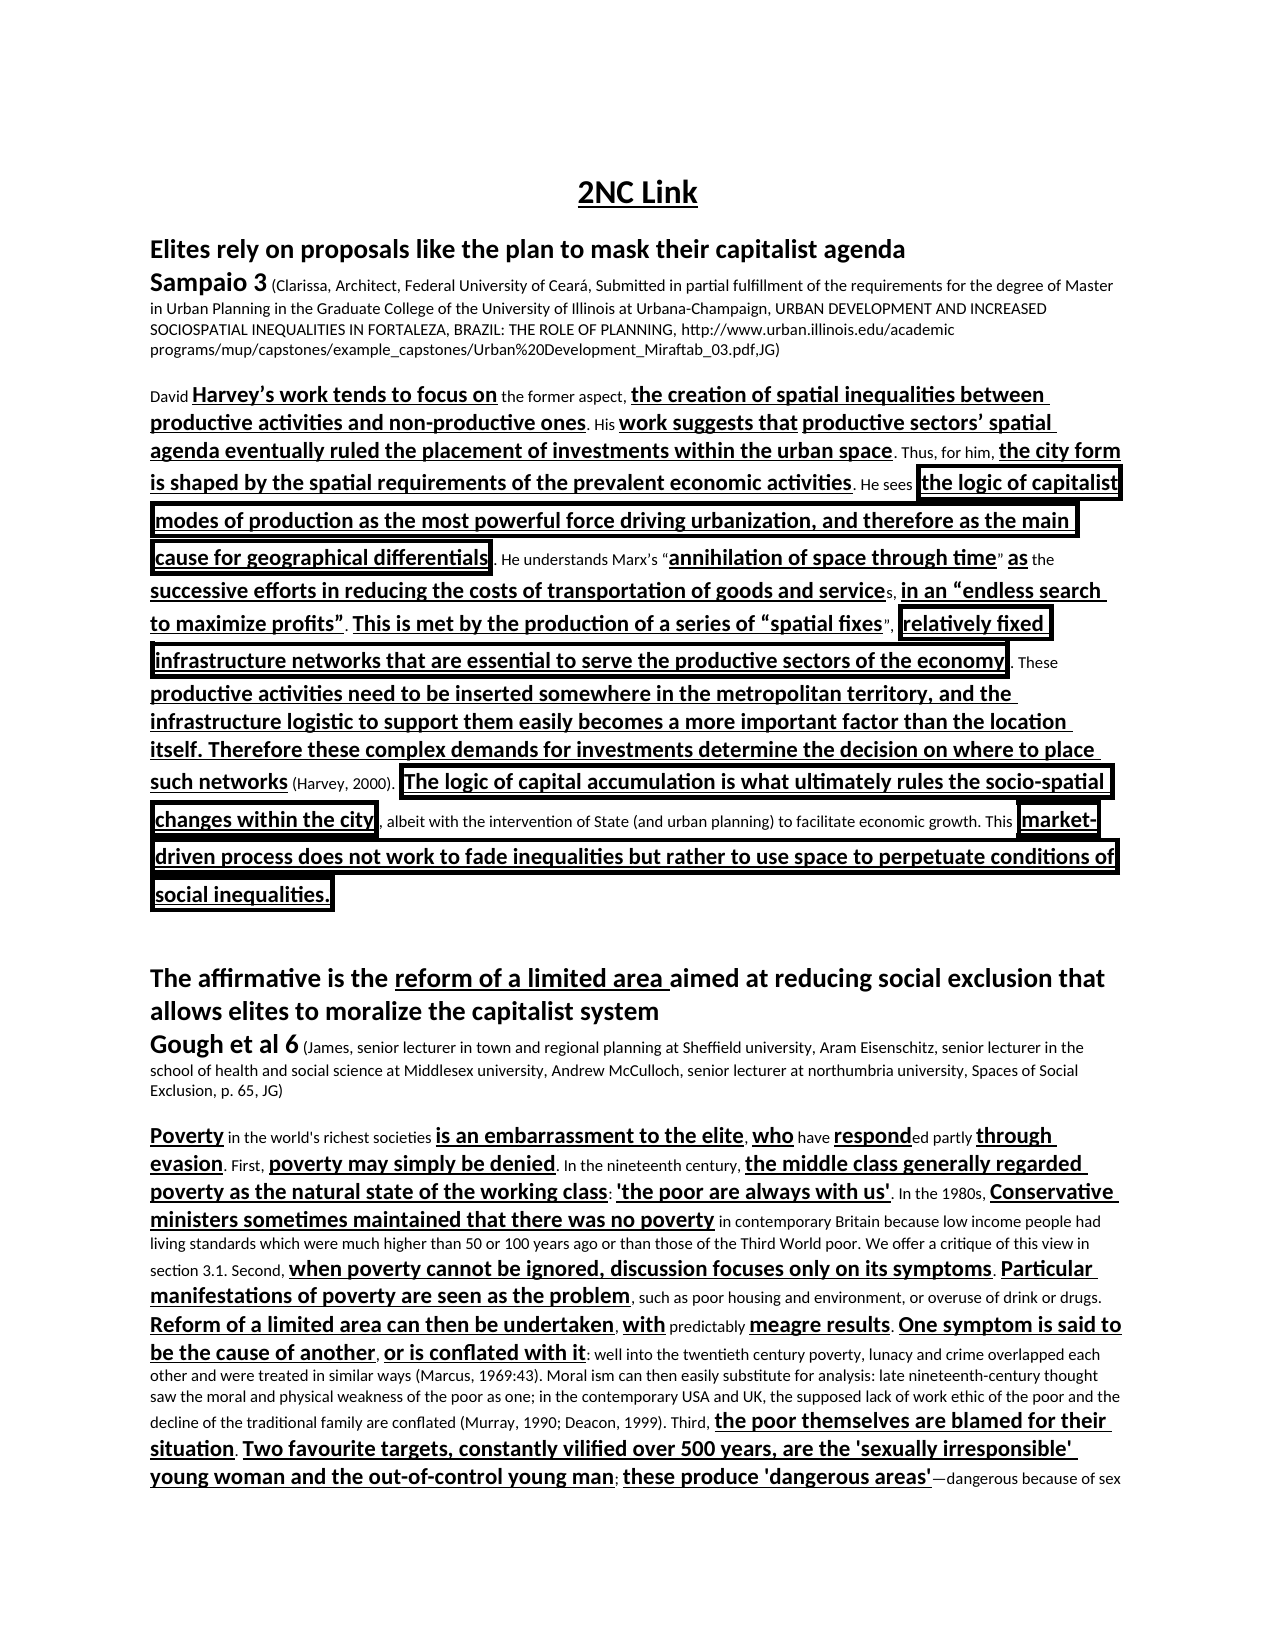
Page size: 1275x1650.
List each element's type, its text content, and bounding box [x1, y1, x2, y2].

text Gough et al 6 (James, senior lecturer in town and regional planning at Sheffield university, Aram Eisenschitz, senior lecturer in the school of health and social science at Middlesex university, Andrew McCulloch, senior lecturer at northumbria university, Spaces of Social Exclusion, p. 65, JG) [150, 1027, 1125, 1101]
subtitle 2NC Link [150, 171, 1125, 212]
text David Harvey’s work tends to focus on the former aspect, the creation of spatial inequalities between productive activities and non-productive ones. His work suggests that productive sectors’ spatial agenda eventually ruled the placement of investments within the urban space. Thus, for him, the city form is shaped by the spatial requirements of the prevalent economic activities. He sees the logic of capitalist modes of production as the most powerful force driving urbanization, and therefore as the main cause for geographical differentials. He understands Marx’s “annihilation of space through time” as the successive efforts in reducing the costs of transportation of goods and services, in an “endless search to maximize profits”. This is met by the production of a series of “spatial fixes”, relatively fixed infrastructure networks that are essential to serve the productive sectors of the economy. These productive activities need to be inserted somewhere in the metropolitan territory, and the infrastructure logistic to support them easily becomes a more important factor than the location itself. Therefore these complex demands for investments determine the decision on where to place such networks (Harvey, 2000). The logic of capital accumulation is what ultimately rules the socio-spatial changes within the city, albeit with the intervention of State (and urban planning) to facilitate economic growth. This market-driven process does not work to fade inequalities but rather to use space to perpetuate conditions of social inequalities. [150, 380, 1125, 912]
subtitle Elites rely on proposals like the plan to mask their capitalist agenda [150, 232, 1125, 265]
subtitle The affirmative is the reform of a limited area aimed at reducing social exclusion that allows elites to moralize the capitalist system [150, 961, 1125, 1027]
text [150, 1121, 1125, 1490]
text Sampaio 3 (Clarissa, Architect, Federal University of Ceará, Submitted in partial fulfillment of the requirements for the degree of Master in Urban Planning in the Graduate College of the University of Illinois at Urbana-Champaign, URBAN DEVELOPMENT AND INCREASED SOCIOSPATIAL INEQUALITIES IN FORTALEZA, BRAZIL: THE ROLE OF PLANNING, http://www.urban.illinois.edu/academic programs/mup/capstones/example_capstones/Urban%20Development_Miraftab_03.pdf,JG) [150, 265, 1125, 359]
